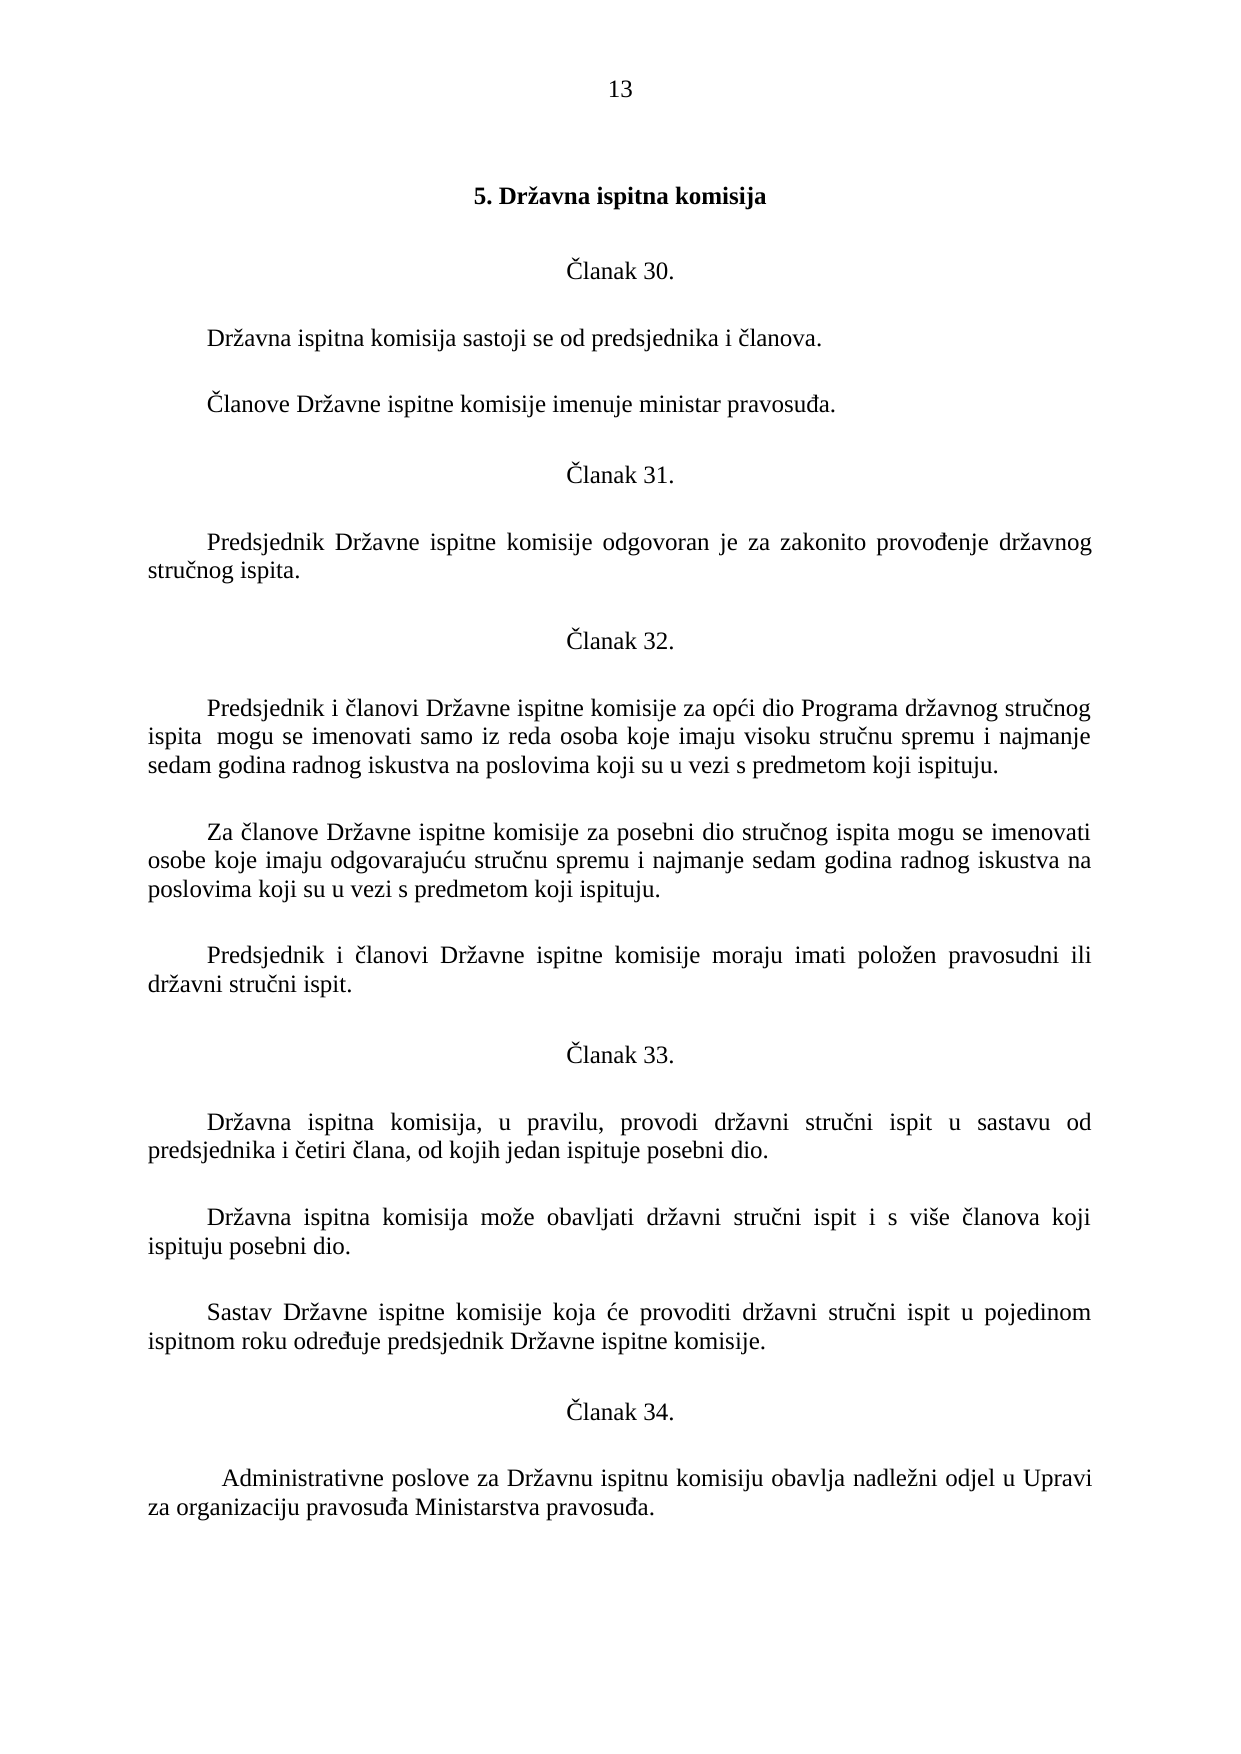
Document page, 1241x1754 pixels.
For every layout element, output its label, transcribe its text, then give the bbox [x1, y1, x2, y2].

text Predsjednik Državne ispitne komisije odgovoran je za zakonito provođenje državnog stručnog ispita. [148, 527, 1093, 584]
text Za članove Državne ispitne komisije za posebni dio stručnog ispita mogu se imenovati osobe koje imaju odgovarajuću stručnu spremu i najmanje sedam godina radnog iskustva na poslovima koji su u vezi s predmetom koji ispituju. [148, 817, 1093, 903]
text Članove Državne ispitne komisije imenuje ministar pravosuđa. [148, 389, 1093, 418]
text Članak 32. [148, 626, 1093, 655]
text Članak 31. [148, 460, 1093, 489]
text Predsjednik i članovi Državne ispitne komisije moraju imati položen pravosudni ili državni stručni ispit. [148, 941, 1093, 998]
text Članak 33. [148, 1040, 1093, 1069]
text Državna ispitna komisija, u pravilu, provodi državni stručni ispit u sastavu od predsjednika i četiri člana, od kojih jedan ispituje posebni dio. [148, 1107, 1093, 1164]
text Članak 30. [148, 256, 1093, 285]
text Administrativne poslove za Državnu ispitnu komisiju obavlja nadležni odjel u Upravi za organizaciju pravosuđa Ministarstva pravosuđa. [148, 1463, 1093, 1521]
text Predsjednik i članovi Državne ispitne komisije za opći dio Programa državnog stručnog ispita mogu se imenovati samo iz reda osoba koje imaju visoku stručnu spremu i najmanje sedam godina radnog iskustva na poslovima koji su u vezi s predmetom koji ispituju. [148, 693, 1093, 779]
text Državna ispitna komisija sastoji se od predsjednika i članova. [148, 323, 1093, 351]
text 5. Državna ispitna komisija [148, 181, 1093, 209]
text Članak 34. [148, 1397, 1093, 1426]
text Sastav Državne ispitne komisije koja će provoditi državni stručni ispit u pojedinom ispitnom roku određuje predsjednik Državne ispitne komisije. [148, 1297, 1093, 1355]
text Državna ispitna komisija može obavljati državni stručni ispit i s više članova koji ispituju posebni dio. [148, 1202, 1093, 1259]
